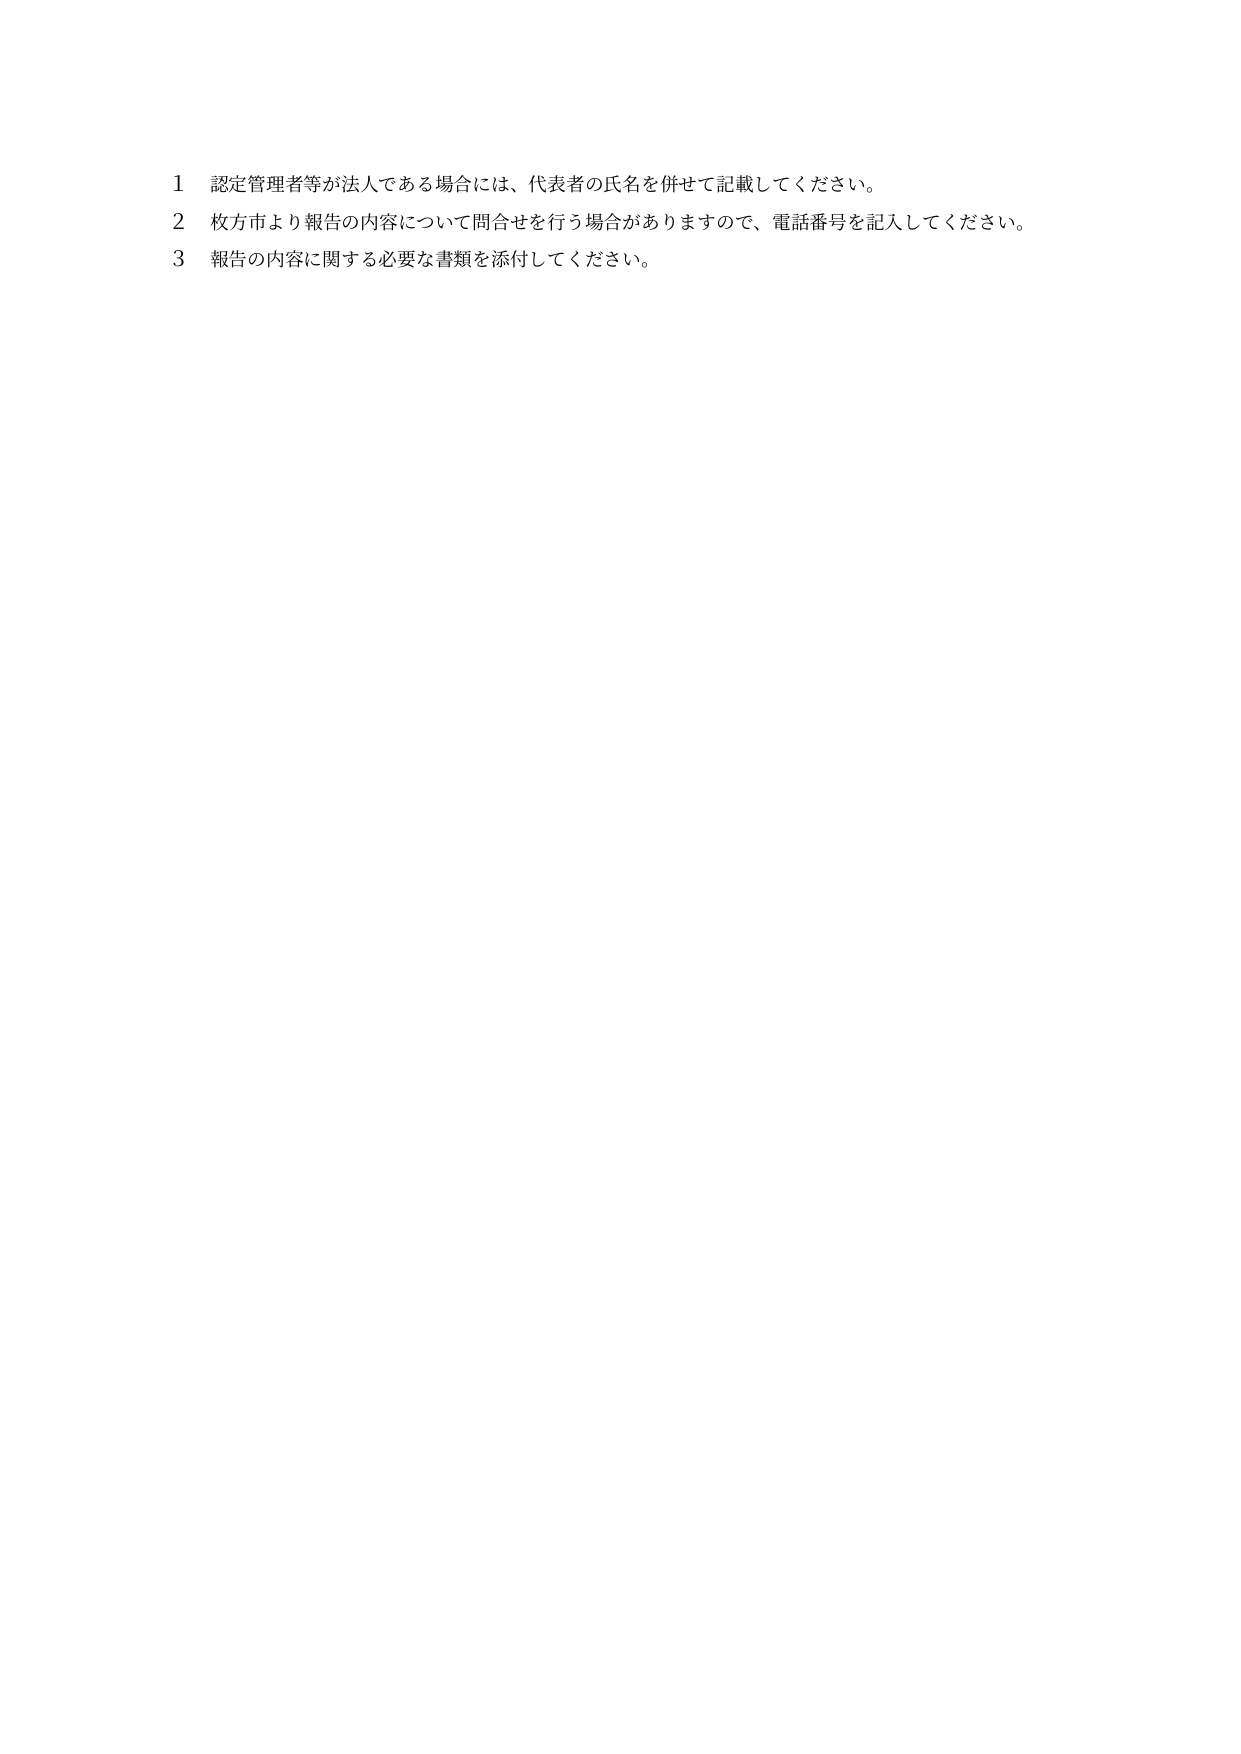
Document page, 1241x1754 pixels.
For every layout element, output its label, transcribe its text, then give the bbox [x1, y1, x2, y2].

list 認定管理者等が法人である場合には、代表者の氏名を併せて記載してください。 [168, 164, 1107, 201]
list 枚方市より報告の内容について問合せを行う場合がありますので、電話番号を記入してください。 [168, 201, 1107, 239]
list 報告の内容に関する必要な書類を添付してください。 [168, 239, 1107, 276]
